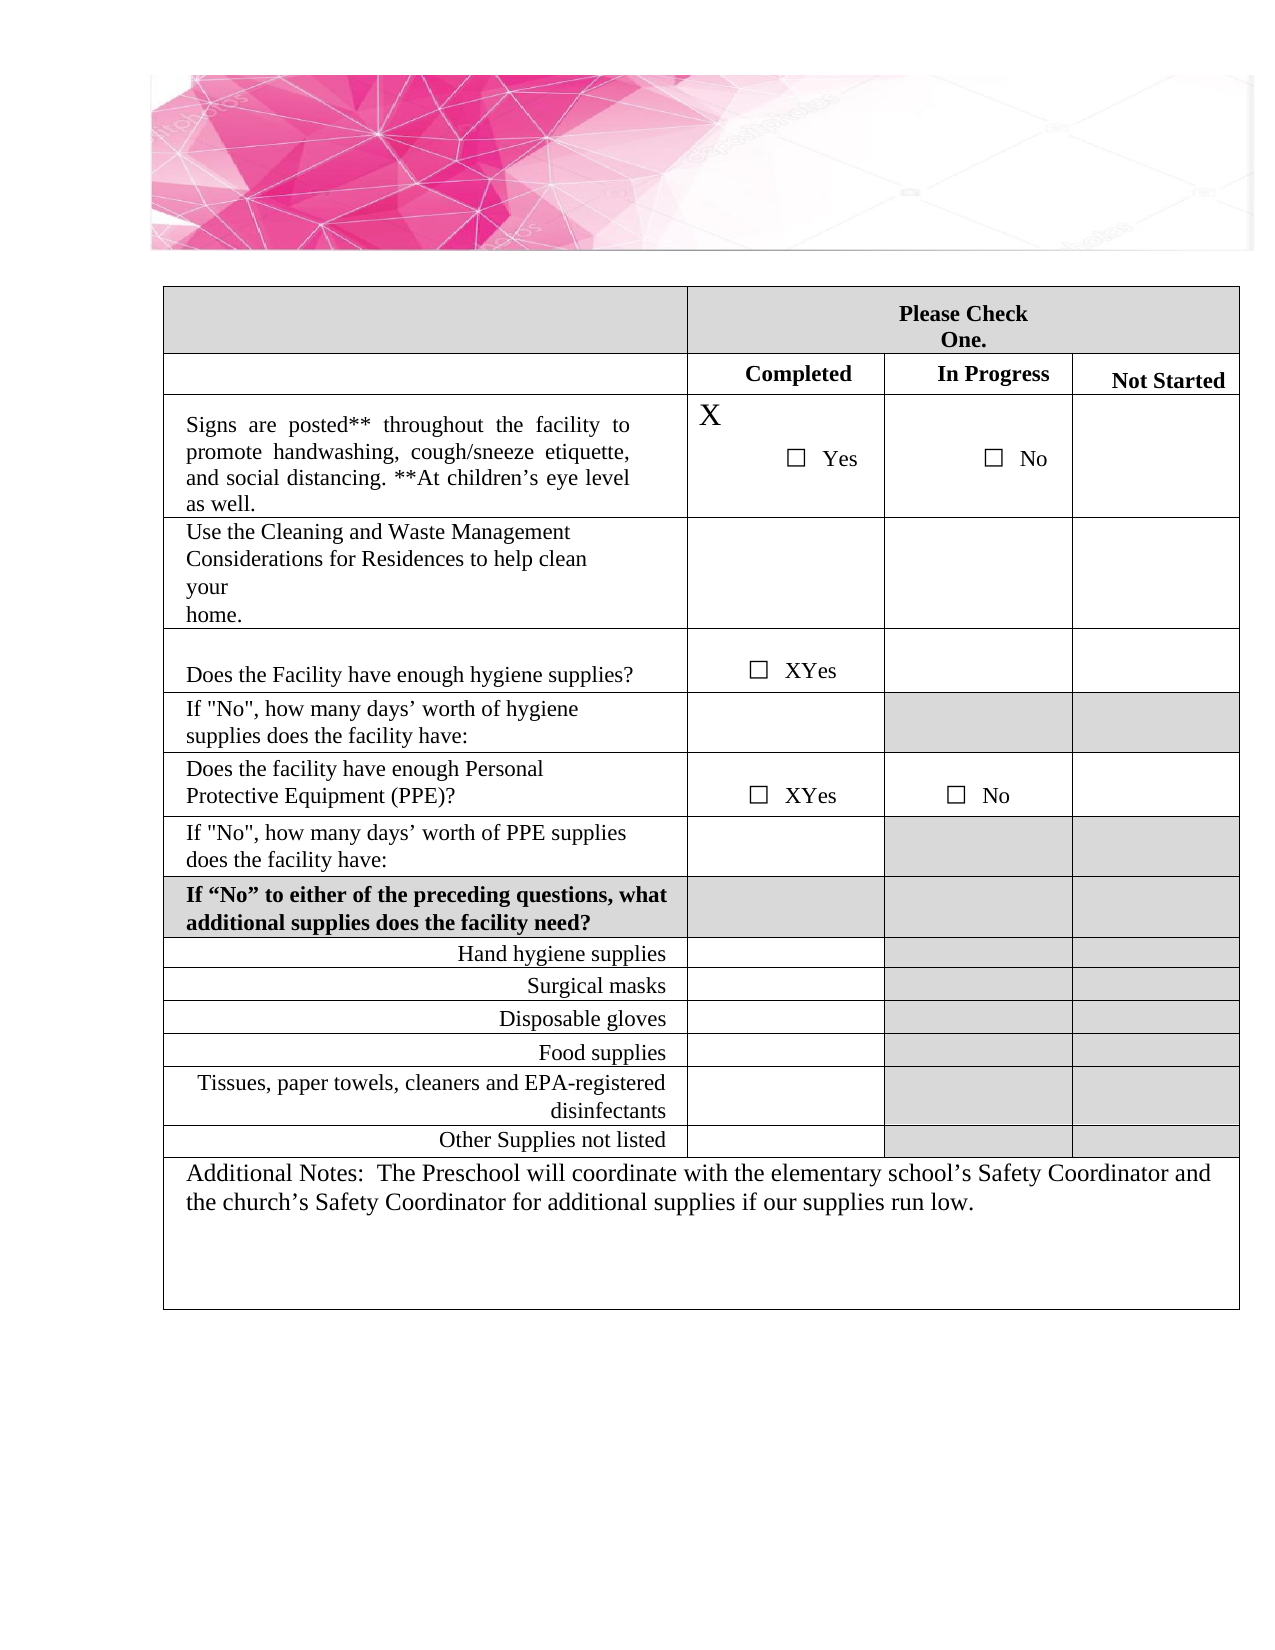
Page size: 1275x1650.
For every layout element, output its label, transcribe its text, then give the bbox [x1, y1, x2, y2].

table_cell [1073, 1001, 1239, 1033]
table_cell [688, 518, 884, 628]
table_cell [1073, 395, 1239, 517]
table_cell [1073, 693, 1239, 752]
table_cell [885, 629, 1072, 692]
table_cell Does the facility have enough Personal Protective Equipment (PPE)? [164, 753, 687, 816]
table_header Please Check One. [688, 287, 1239, 353]
table_cell [1073, 877, 1239, 937]
table_cell [688, 877, 884, 937]
table_cell If "No", how many days’ worth of hygiene supplies does the facility have: [164, 693, 687, 752]
table_cell Other Supplies not listed [164, 1126, 687, 1157]
table_cell [885, 877, 1072, 937]
table_cell [1073, 938, 1239, 967]
table_cell Hand hygiene supplies [164, 938, 687, 967]
table_cell [885, 817, 1072, 876]
table_cell [688, 1001, 884, 1033]
table_cell [885, 938, 1072, 967]
table_cell [1073, 968, 1239, 1000]
table_cell [885, 1001, 1072, 1033]
table_cell Tissues, paper towels, cleaners and EPA-registered disinfectants [164, 1067, 687, 1124]
table_cell [688, 693, 884, 752]
table_cell [885, 1126, 1072, 1157]
table_cell [688, 1034, 884, 1066]
table_cell [164, 354, 687, 394]
table_cell [1073, 629, 1239, 692]
table_cell Additional Notes: The Preschool will coordinate with the elementary school’s Safety Coordinator and the church’s Safety Coordinator for additional supplies if our supplies run low. [164, 1158, 1239, 1309]
picture [150, 75, 1255, 251]
table_cell [688, 1067, 884, 1124]
table_cell Completed [688, 354, 884, 394]
table_cell [1073, 518, 1239, 628]
table_cell [885, 1067, 1072, 1124]
table_cell Signs are posted** throughout the facility to promote handwashing, cough/sneeze etiquette, and social distancing. **At children’s eye level as well. [164, 395, 687, 517]
table_cell [688, 1126, 884, 1157]
table_cell [688, 817, 884, 876]
table_cell If "No", how many days’ worth of PPE supplies does the facility have: [164, 817, 687, 876]
table_cell [885, 518, 1072, 628]
table_cell [1073, 1067, 1239, 1124]
table_cell [688, 938, 884, 967]
table_cell X Yes [688, 395, 884, 517]
table_cell If “No” to either of the preceding questions, what additional supplies does the facility need? [164, 877, 687, 937]
table_cell Not Started [1073, 354, 1239, 394]
table_cell [885, 968, 1072, 1000]
table_cell XYes [688, 753, 884, 816]
table_cell XYes [688, 629, 884, 692]
table_cell Use the Cleaning and Waste Management Considerations for Residences to help clean your home. [164, 518, 687, 628]
table_cell In Progress [885, 354, 1072, 394]
table_cell [885, 693, 1072, 752]
table_cell Food supplies [164, 1034, 687, 1066]
table_cell Surgical masks [164, 968, 687, 1000]
table_cell [1073, 753, 1239, 816]
table_cell [885, 1034, 1072, 1066]
table_header [164, 287, 687, 353]
table_cell [688, 968, 884, 1000]
table_cell Disposable gloves [164, 1001, 687, 1033]
table_cell [1073, 1126, 1239, 1157]
table_cell Does the Facility have enough hygiene supplies? [164, 629, 687, 692]
table_cell [1073, 1034, 1239, 1066]
table_cell No [885, 753, 1072, 816]
table_cell No [885, 395, 1072, 517]
table_cell [1073, 817, 1239, 876]
